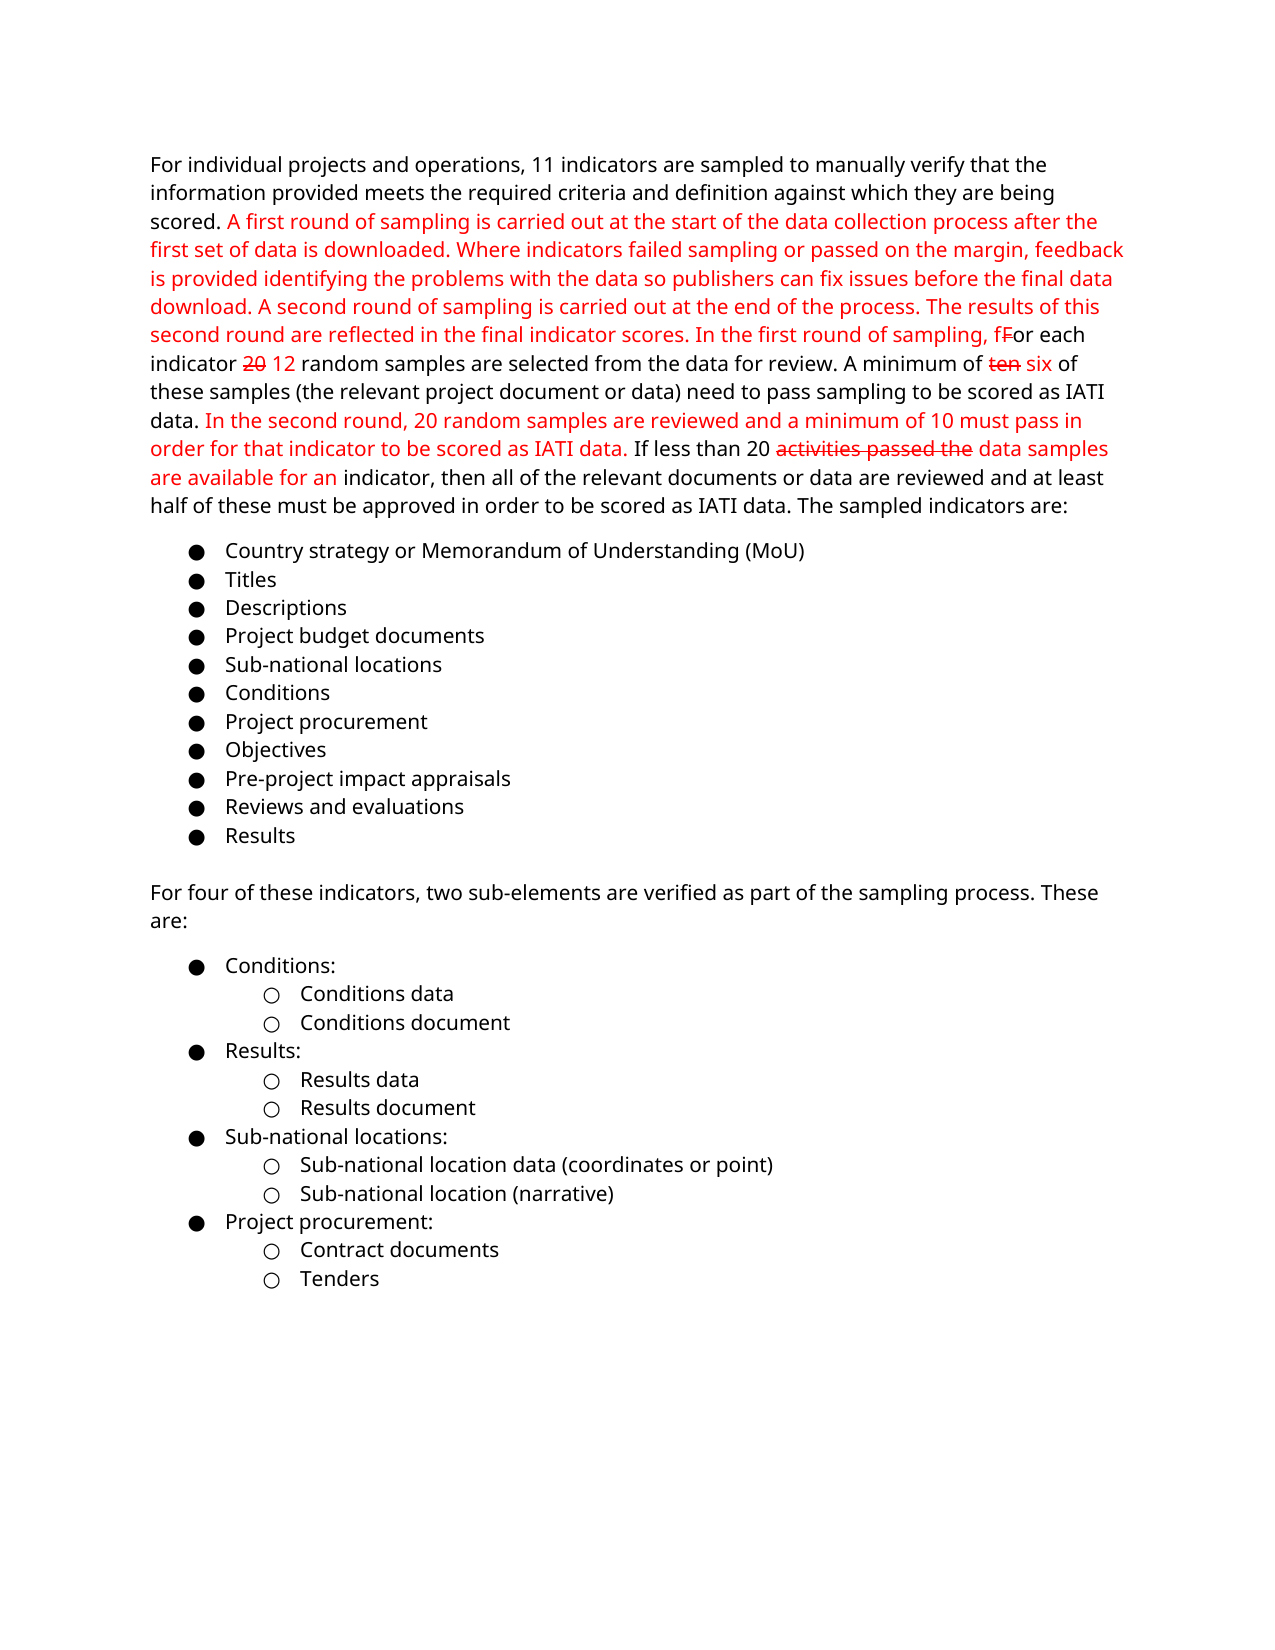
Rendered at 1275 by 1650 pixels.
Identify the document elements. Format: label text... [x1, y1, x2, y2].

list Results data [262, 1065, 1125, 1093]
list Conditions data [262, 979, 1125, 1008]
list Objectives [187, 735, 1125, 764]
list Titles [187, 565, 1125, 593]
list Project procurement [187, 707, 1125, 735]
list Sub-national location data (coordinates or point) [262, 1150, 1125, 1179]
list Results [187, 821, 1125, 849]
list Sub-national location (narrative) [262, 1179, 1125, 1207]
list Country strategy or Memorandum of Understanding (MoU) [187, 536, 1125, 565]
list Sub-national locations: [187, 1122, 1125, 1150]
list Conditions: [187, 951, 1125, 979]
list Tenders [262, 1264, 1125, 1292]
list Results: [187, 1036, 1125, 1065]
text For four of these indicators, two sub-elements are verified as part of the sampling process. These are: [150, 878, 1125, 934]
list Project procurement: [187, 1207, 1125, 1236]
list Contract documents [262, 1236, 1125, 1264]
list Results document [262, 1093, 1125, 1122]
list Reviews and evaluations [187, 792, 1125, 821]
list Descriptions [187, 593, 1125, 622]
list Project budget documents [187, 622, 1125, 650]
list Conditions document [262, 1008, 1125, 1036]
list Sub-national locations [187, 650, 1125, 678]
list Pre-project impact appraisals [187, 764, 1125, 792]
text For individual projects and operations, 11 indicators are sampled to manually verify that the information provided meets the required criteria and definition against which they are being scored. A first round of sampling is carried out at the start of the data collection process after the first set of data is downloaded. Where indicators failed sampling or passed on the margin, feedback is provided identifying the problems with the data so publishers can fix issues before the final data download. A second round of sampling is carried out at the end of the process. The results of this second round are reflected in the final indicator scores. In the first round of sampling, fFor each indicator 20 12 random samples are selected from the data for review. A minimum of ten six of these samples (the relevant project document or data) need to pass sampling to be scored as IATI data. In the second round, 20 random samples are reviewed and a minimum of 10 must pass in order for that indicator to be scored as IATI data. If less than 20 activities passed the data samples are available for an indicator, then all of the relevant documents or data are reviewed and at least half of these must be approved in order to be scored as IATI data. The sampled indicators are: [150, 150, 1125, 520]
list Conditions [187, 678, 1125, 707]
